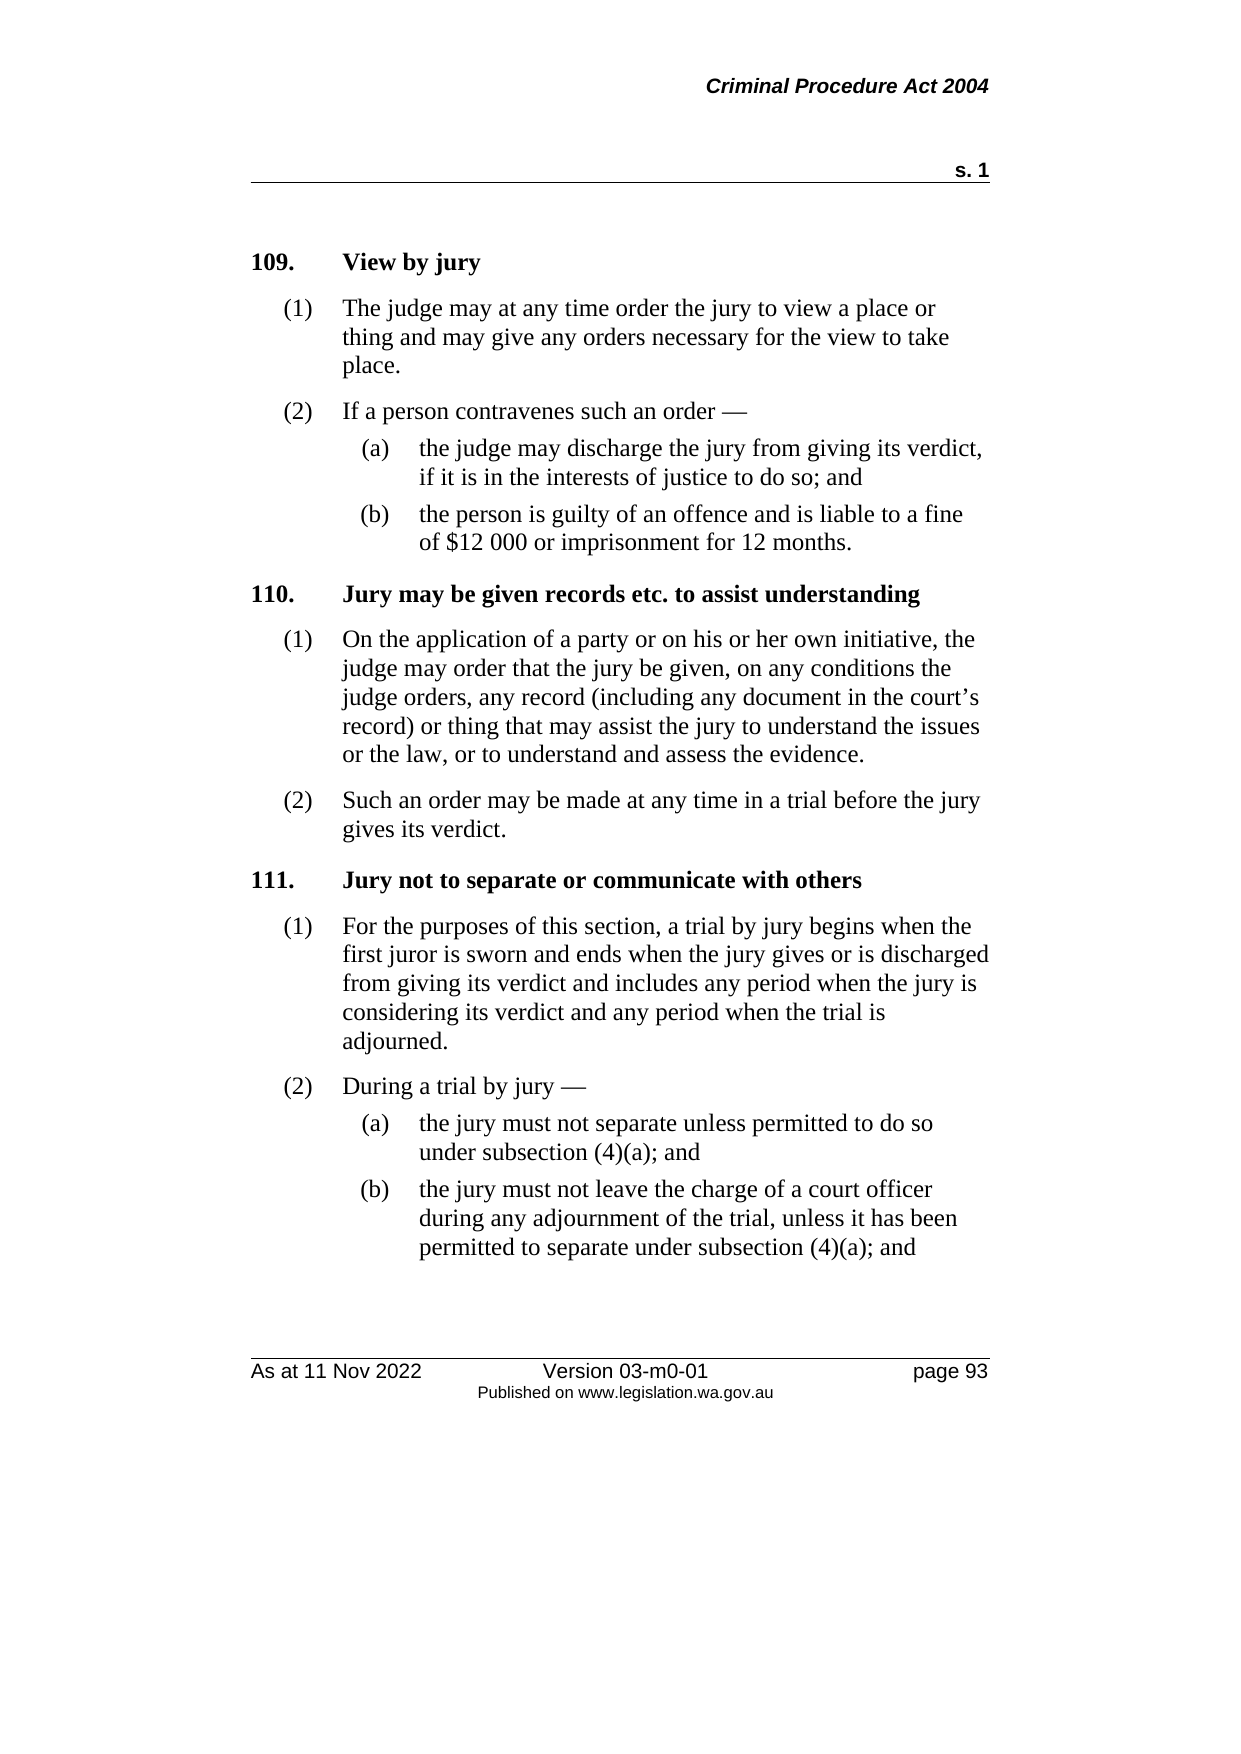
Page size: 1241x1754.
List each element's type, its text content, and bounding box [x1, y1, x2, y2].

text (1) The judge may at any time order the jury to view a place or thing and may give any orders necessary for the view to take place. [251, 293, 990, 379]
subtitle 111. Jury not to separate or communicate with others [251, 865, 990, 894]
subtitle 109. View by jury [251, 247, 990, 276]
text (2) Such an order may be made at any time in a trial before the jury gives its verdict. [251, 785, 990, 842]
text (2) If a person contravenes such an order — [251, 396, 990, 424]
text (a) the jury must not separate unless permitted to do so under subsection (4)(a); and [251, 1108, 990, 1166]
text (a) the judge may discharge the jury from giving its verdict, if it is in the interests of justice to do so; and [251, 433, 990, 490]
text (1) For the purposes of this section, a trial by jury begins when the first juror is sworn and ends when the jury gives or is discharged from giving its verdict and includes any period when the jury is considering its verdict and any period when the trial is adjourned. [251, 911, 990, 1054]
text (b) the person is guilty of an offence and is liable to a fine of $12 000 or imprisonment for 12 months. [251, 499, 990, 556]
text (b) the jury must not leave the charge of a court officer during any adjournment of the trial, unless it has been permitted to separate under subsection (4)(a); and [251, 1174, 990, 1260]
text (1) On the application of a party or on his or her own initiative, the judge may order that the jury be given, on any conditions the judge orders, any record (including any document in the court’s record) or thing that may assist the jury to understand the issues or the law, or to understand and assess the evidence. [251, 624, 990, 768]
text (2) During a trial by jury — [251, 1071, 990, 1100]
subtitle 110. Jury may be given records etc. to assist understanding [251, 579, 990, 608]
